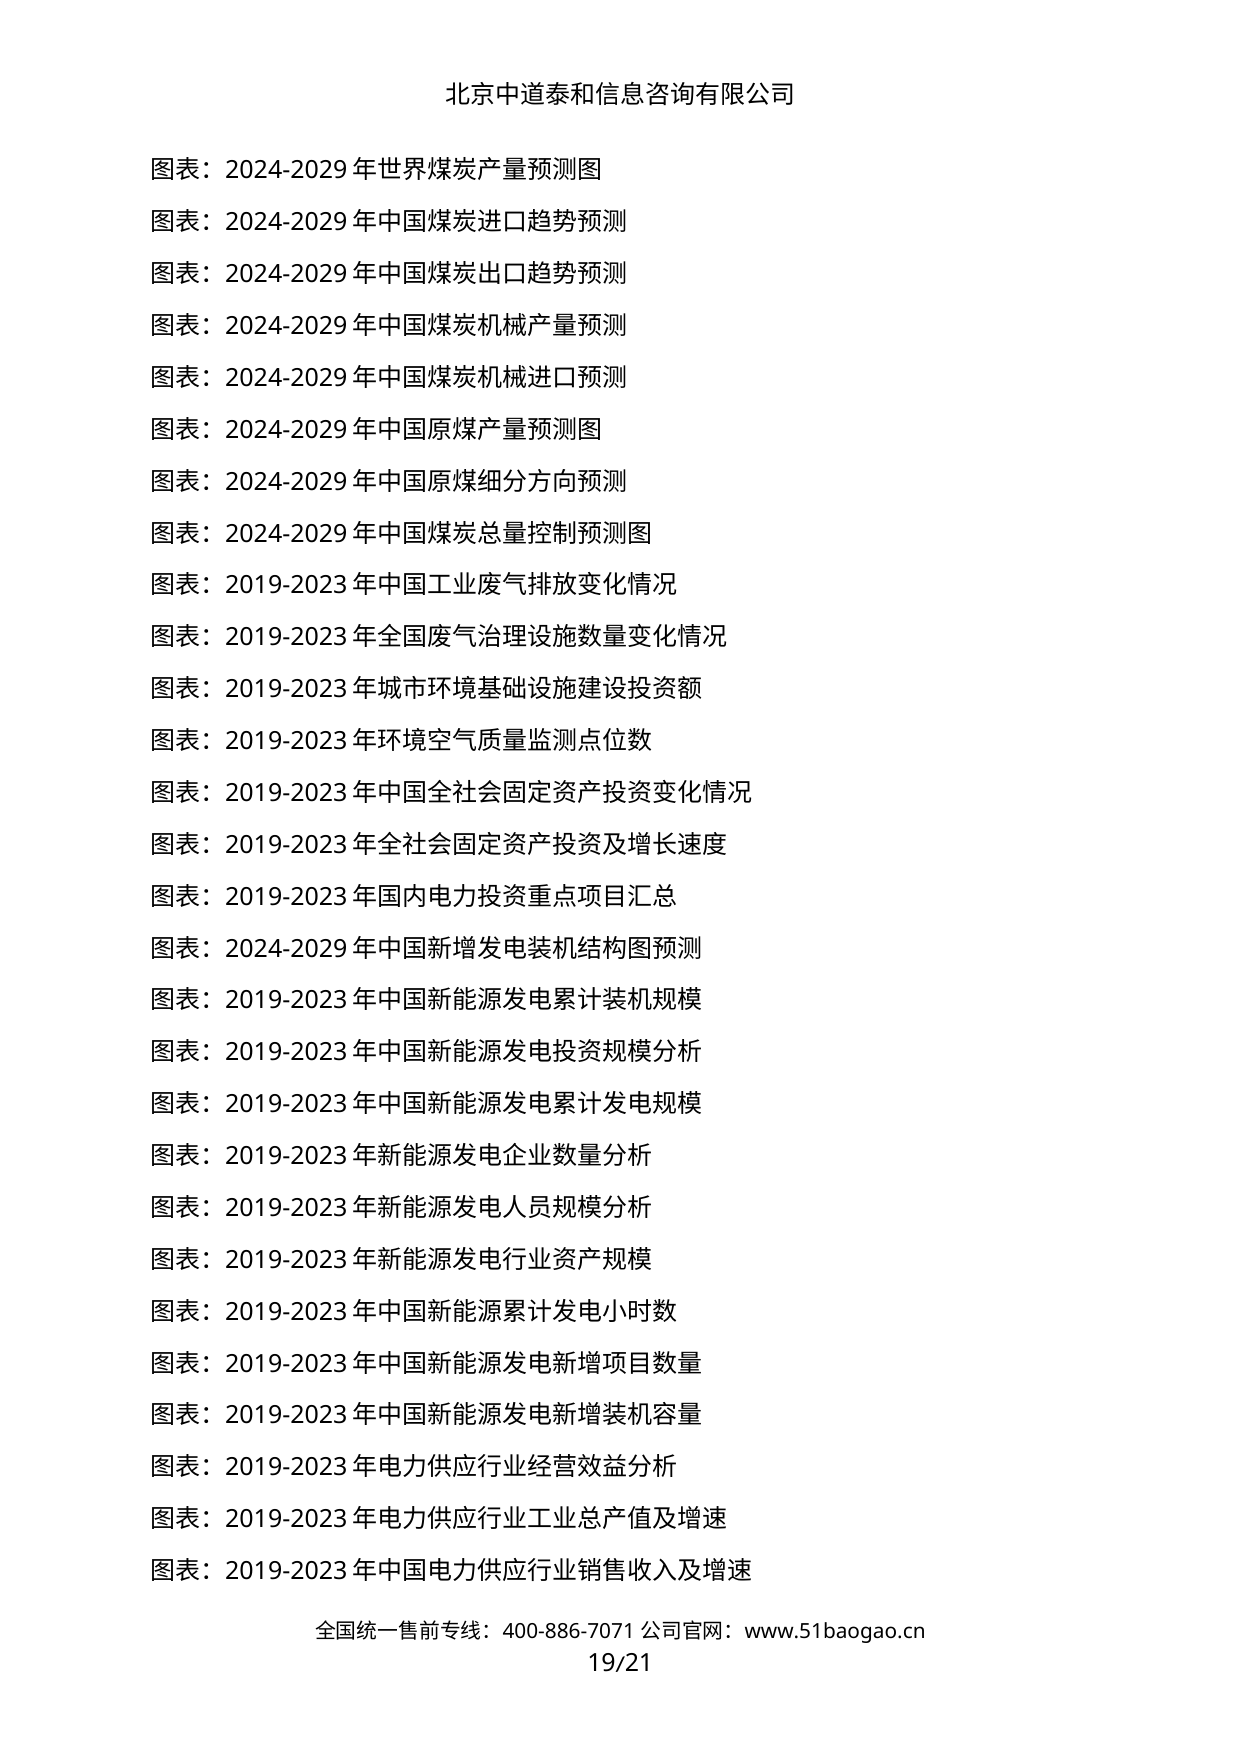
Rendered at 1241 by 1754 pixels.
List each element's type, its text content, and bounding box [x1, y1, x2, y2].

text 图表：2024-2029年中国新增发电装机结构图预测 [150, 928, 1090, 964]
text 图表：2019-2023年中国工业废气排放变化情况 [150, 565, 1090, 601]
text 图表：2019-2023年中国电力供应行业销售收入及增速 [150, 1551, 1090, 1587]
text 图表：2019-2023年全国废气治理设施数量变化情况 [150, 617, 1090, 653]
text 图表：2019-2023年电力供应行业工业总产值及增速 [150, 1499, 1090, 1535]
text 图表：2019-2023年电力供应行业经营效益分析 [150, 1447, 1090, 1483]
text 图表：2019-2023年全社会固定资产投资及增长速度 [150, 824, 1090, 861]
text 图表：2024-2029年中国煤炭进口趋势预测 [150, 202, 1090, 238]
text 图表：2019-2023年中国全社会固定资产投资变化情况 [150, 772, 1090, 809]
text 图表：2024-2029年中国煤炭机械进口预测 [150, 357, 1090, 394]
text 图表：2024-2029年世界煤炭产量预测图 [150, 150, 1090, 186]
text 图表：2019-2023年新能源发电人员规模分析 [150, 1187, 1090, 1224]
text 图表：2024-2029年中国原煤产量预测图 [150, 409, 1090, 446]
text 图表：2019-2023年新能源发电企业数量分析 [150, 1136, 1090, 1172]
text 图表：2019-2023年城市环境基础设施建设投资额 [150, 669, 1090, 705]
text 图表：2019-2023年中国新能源发电新增装机容量 [150, 1395, 1090, 1431]
text 图表：2019-2023年新能源发电行业资产规模 [150, 1239, 1090, 1276]
text 图表：2024-2029年中国原煤细分方向预测 [150, 461, 1090, 497]
text 图表：2019-2023年中国新能源发电累计发电规模 [150, 1084, 1090, 1120]
text 图表：2024-2029年中国煤炭总量控制预测图 [150, 513, 1090, 549]
text 图表：2019-2023年国内电力投资重点项目汇总 [150, 876, 1090, 912]
text 图表：2019-2023年环境空气质量监测点位数 [150, 721, 1090, 757]
text 图表：2019-2023年中国新能源发电新增项目数量 [150, 1343, 1090, 1379]
text 图表：2019-2023年中国新能源累计发电小时数 [150, 1291, 1090, 1327]
text 图表：2024-2029年中国煤炭出口趋势预测 [150, 254, 1090, 290]
text 图表：2019-2023年中国新能源发电投资规模分析 [150, 1032, 1090, 1068]
text 图表：2019-2023年中国新能源发电累计装机规模 [150, 980, 1090, 1016]
text 图表：2024-2029年中国煤炭机械产量预测 [150, 306, 1090, 342]
